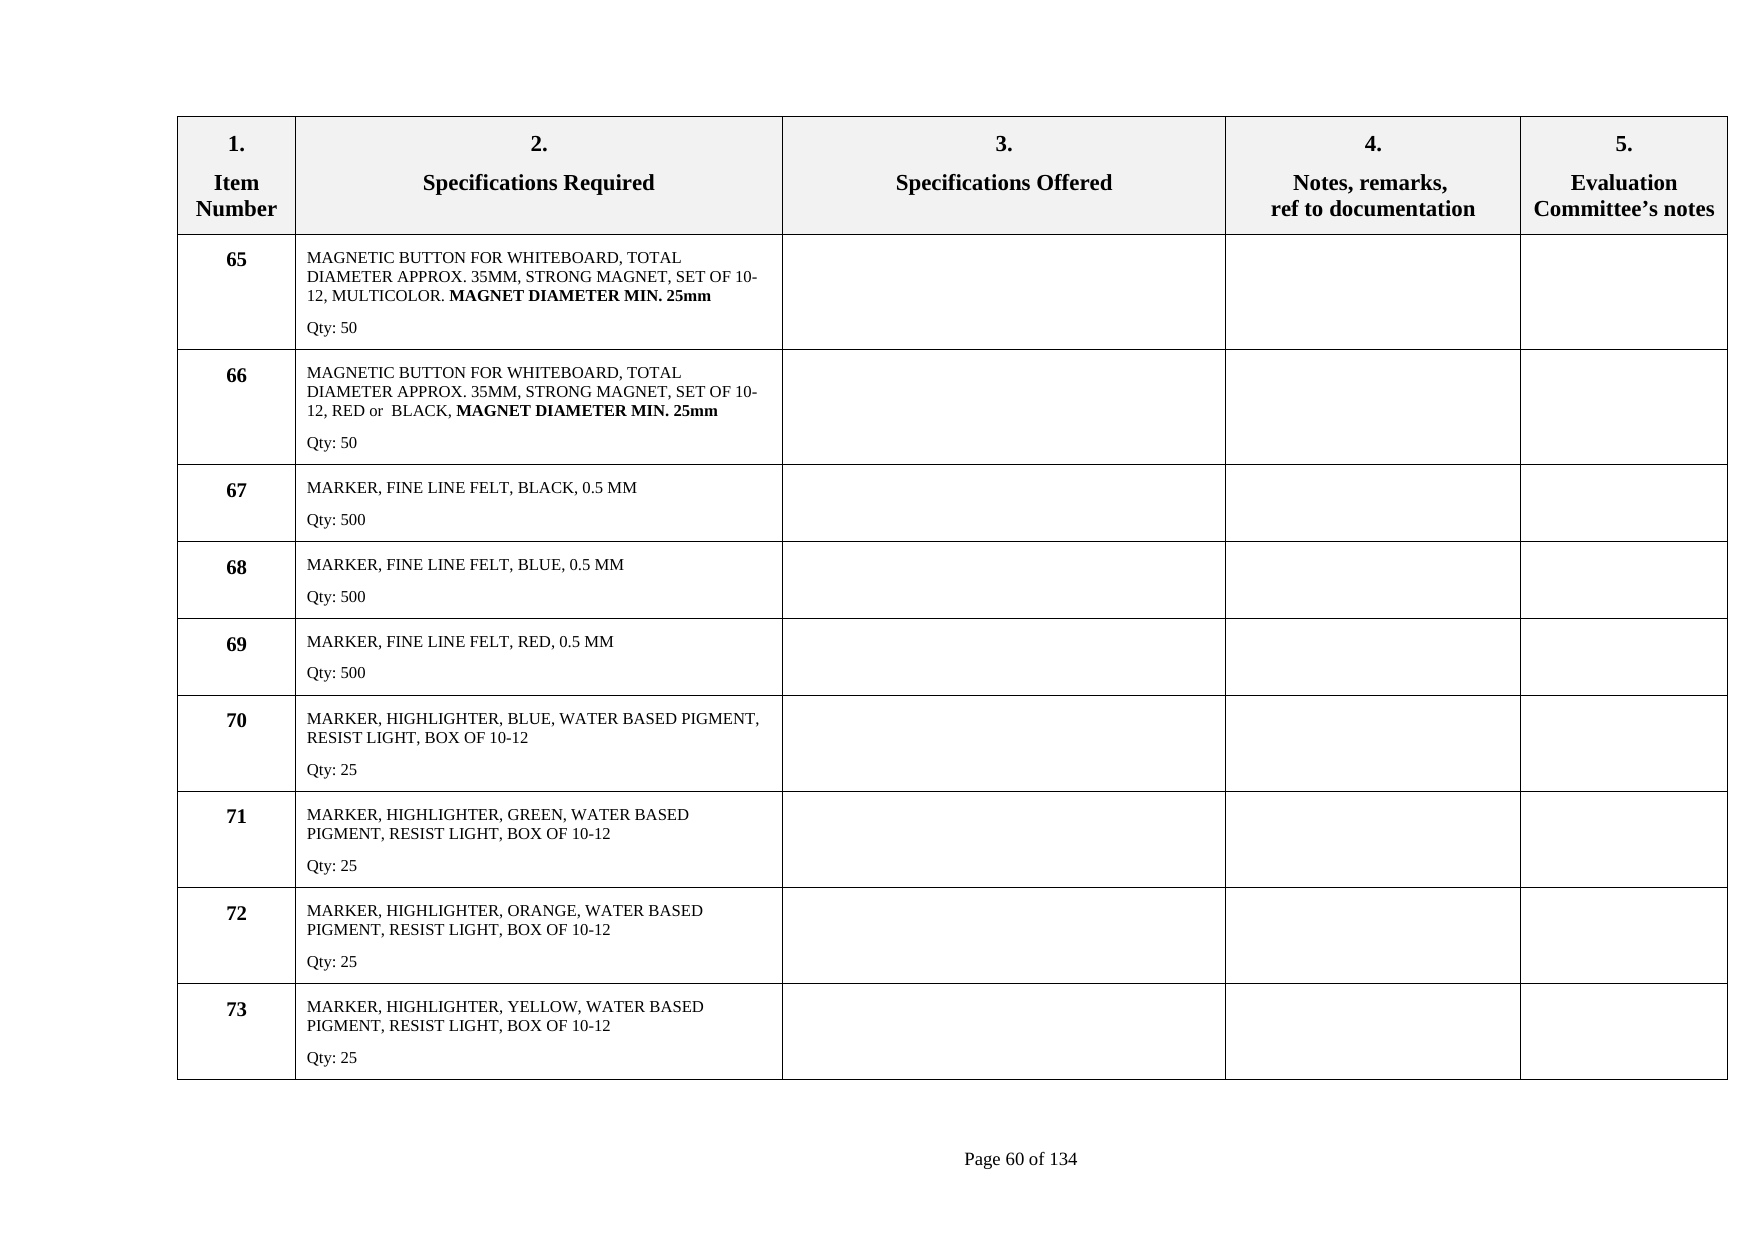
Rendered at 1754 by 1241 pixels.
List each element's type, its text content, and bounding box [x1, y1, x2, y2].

table_cell [1521, 465, 1727, 541]
table_cell 68 [178, 542, 295, 618]
table_cell MARKER, FINE LINE FELT, BLUE, 0.5 MM Qty: 500 [296, 542, 782, 618]
table_cell MAGNETIC BUTTON FOR WHITEBOARD, TOTAL DIAMETER APPROX. 35MM, STRONG MAGNET, SET OF 10-12, MULTICOLOR. MAGNET DIAMETER MIN. 25mm Qty: 50 [296, 235, 782, 349]
table_cell [783, 235, 1225, 349]
table_cell [1226, 350, 1520, 464]
table_cell 73 [178, 984, 295, 1079]
table_cell [783, 542, 1225, 618]
table_cell [1226, 542, 1520, 618]
table_cell [1226, 696, 1520, 791]
table_cell MARKER, HIGHLIGHTER, BLUE, WATER BASED PIGMENT, RESIST LIGHT, BOX OF 10-12 Qty: 25 [296, 696, 782, 791]
table_cell MARKER, FINE LINE FELT, BLACK, 0.5 MM Qty: 500 [296, 465, 782, 541]
table_cell [783, 792, 1225, 887]
table_cell MARKER, FINE LINE FELT, RED, 0.5 MM Qty: 500 [296, 619, 782, 695]
table_cell [1521, 542, 1727, 618]
table_cell 70 [178, 696, 295, 791]
table_cell [1521, 696, 1727, 791]
table_cell [783, 350, 1225, 464]
table_cell MARKER, HIGHLIGHTER, YELLOW, WATER BASED PIGMENT, RESIST LIGHT, BOX OF 10-12 Qty: 25 [296, 984, 782, 1079]
table_cell [1226, 792, 1520, 887]
table_cell [1226, 235, 1520, 349]
table_header 3. Specifications Offered [783, 117, 1225, 234]
table_cell MARKER, HIGHLIGHTER, ORANGE, WATER BASED PIGMENT, RESIST LIGHT, BOX OF 10-12 Qty: 25 [296, 888, 782, 983]
table_cell [1521, 235, 1727, 349]
table_cell 72 [178, 888, 295, 983]
table_cell 66 [178, 350, 295, 464]
table_cell [1521, 792, 1727, 887]
table_cell [783, 888, 1225, 983]
table_cell [1521, 619, 1727, 695]
table_header 2. Specifications Required [296, 117, 782, 234]
table_cell 69 [178, 619, 295, 695]
table_header 5. Evaluation Committee’s notes [1521, 117, 1727, 234]
table_cell [1521, 984, 1727, 1079]
table_cell 67 [178, 465, 295, 541]
table_cell 71 [178, 792, 295, 887]
table_cell [1226, 619, 1520, 695]
table_cell [1226, 888, 1520, 983]
table_cell [1521, 888, 1727, 983]
table_cell [783, 696, 1225, 791]
table_cell [1521, 350, 1727, 464]
table_header 4. Notes, remarks, ref to documentation [1226, 117, 1520, 234]
table_header 1. Item Number [178, 117, 295, 234]
table_cell MARKER, HIGHLIGHTER, GREEN, WATER BASED PIGMENT, RESIST LIGHT, BOX OF 10-12 Qty: 25 [296, 792, 782, 887]
table_cell 65 [178, 235, 295, 349]
table_cell MAGNETIC BUTTON FOR WHITEBOARD, TOTAL DIAMETER APPROX. 35MM, STRONG MAGNET, SET OF 10-12, RED or BLACK, MAGNET DIAMETER MIN. 25mm Qty: 50 [296, 350, 782, 464]
table_cell [783, 619, 1225, 695]
table_cell [783, 465, 1225, 541]
table_cell [1226, 465, 1520, 541]
table_cell [783, 984, 1225, 1079]
table_cell [1226, 984, 1520, 1079]
